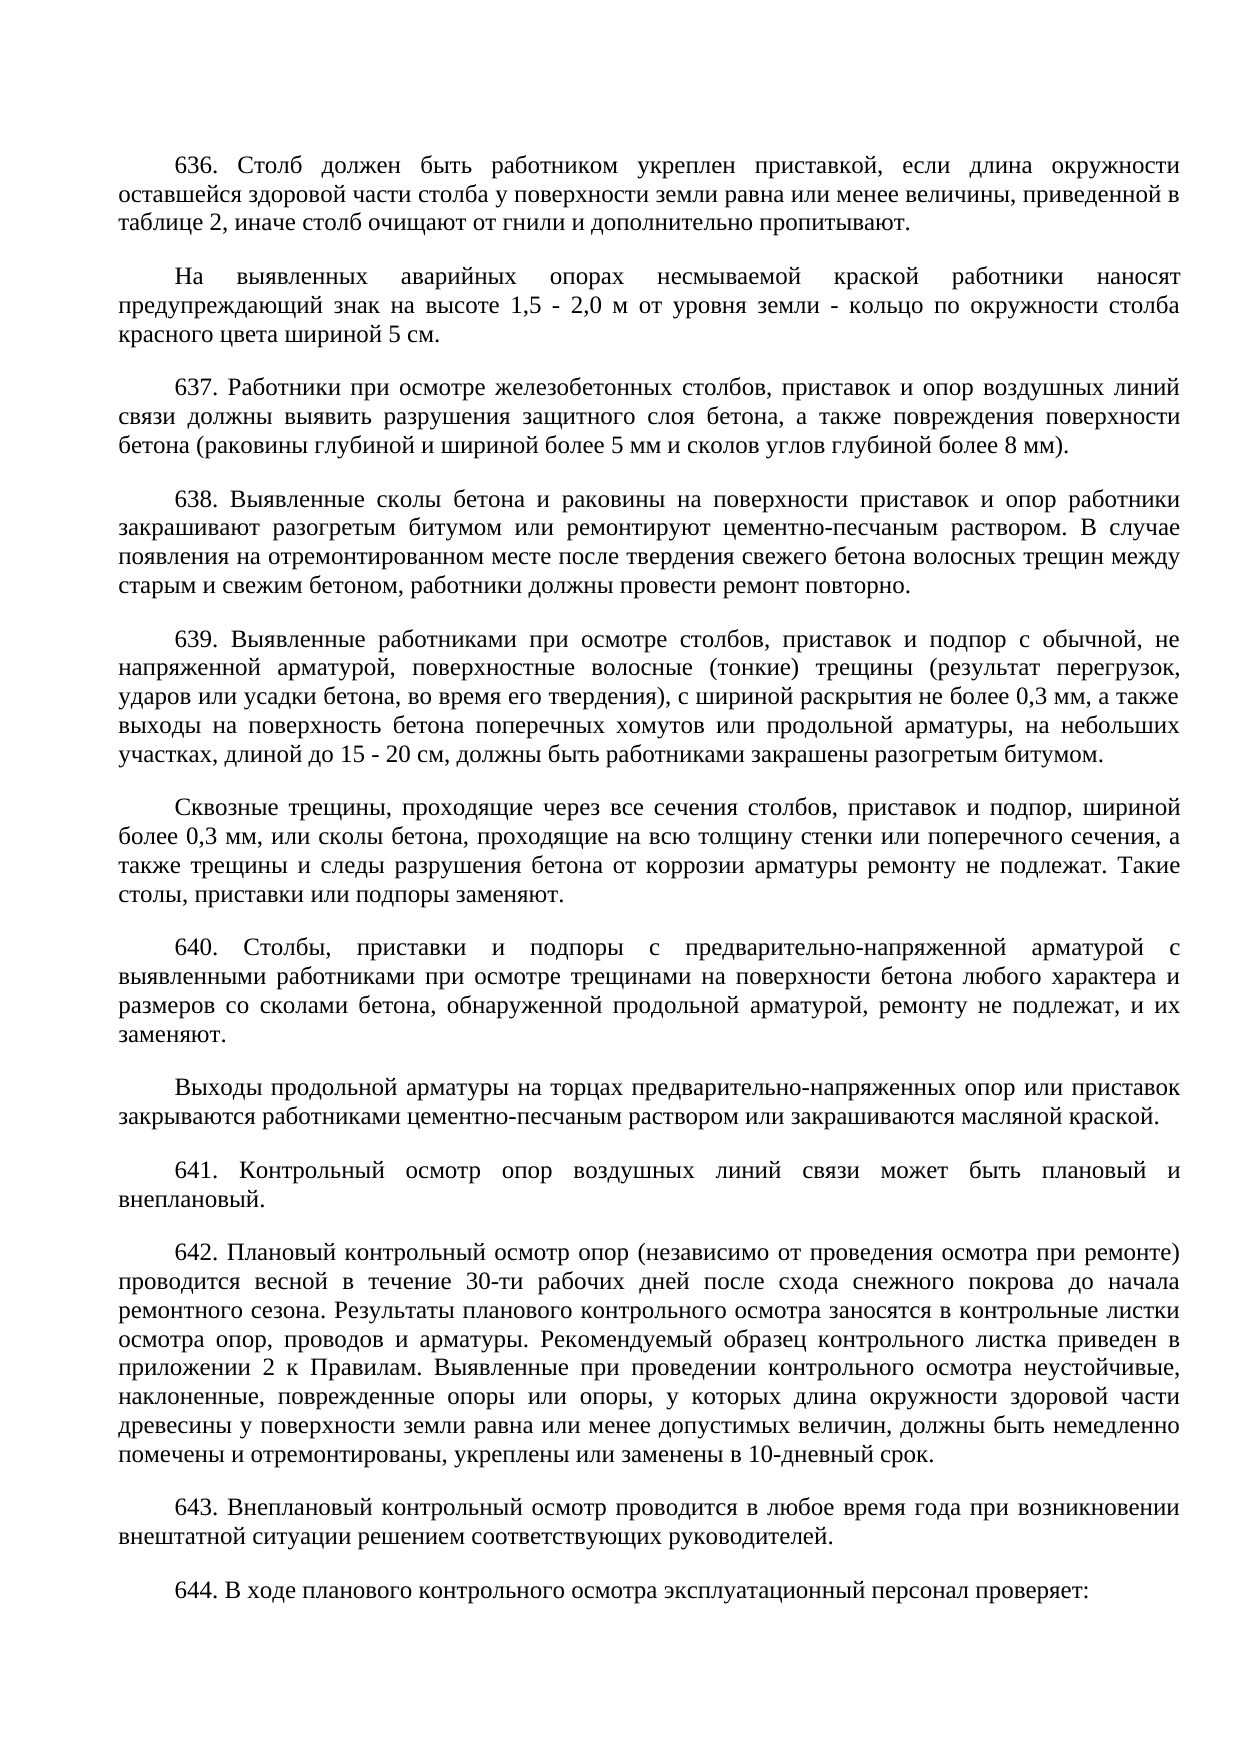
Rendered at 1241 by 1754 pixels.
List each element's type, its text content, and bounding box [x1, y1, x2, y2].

text На выявленных аварийных опорах несмываемой краской работники наносят предупреждающий знак на высоте 1,5 - 2,0 м от уровня земли - кольцо по окружности столба красного цвета шириной 5 см. [118, 261, 1181, 347]
text 641. Контрольный осмотр опор воздушных линий связи может быть плановый и внеплановый. [118, 1155, 1181, 1212]
text 642. Плановый контрольный осмотр опор (независимо от проведения осмотра при ремонте) проводится весной в течение 30-ти рабочих дней после схода снежного покрова до начала ремонтного сезона. Результаты планового контрольного осмотра заносятся в контрольные листки осмотра опор, проводов и арматуры. Рекомендуемый образец контрольного листка приведен в приложении 2 к Правилам. Выявленные при проведении контрольного осмотра неустойчивые, наклоненные, поврежденные опоры или опоры, у которых длина окружности здоровой части древесины у поверхности земли равна или менее допустимых величин, должны быть немедленно помечены и отремонтированы, укреплены или заменены в 10-дневный срок. [118, 1237, 1181, 1467]
text 640. Столбы, приставки и подпоры с предварительно-напряженной арматурой с выявленными работниками при осмотре трещинами на поверхности бетона любого характера и размеров со сколами бетона, обнаруженной продольной арматурой, ремонту не подлежат, и их заменяют. [118, 932, 1181, 1047]
text 643. Внеплановый контрольный осмотр проводится в любое время года при возникновении внештатной ситуации решением соответствующих руководителей. [118, 1492, 1181, 1550]
text 637. Работники при осмотре железобетонных столбов, приставок и опор воздушных линий связи должны выявить разрушения защитного слоя бетона, а также повреждения поверхности бетона (раковины глубиной и шириной более 5 мм и сколов углов глубиной более 8 мм). [118, 372, 1181, 459]
text 638. Выявленные сколы бетона и раковины на поверхности приставок и опор работники закрашивают разогретым битумом или ремонтируют цементно-песчаным раствором. В случае появления на отремонтированном месте после твердения свежего бетона волосных трещин между старым и свежим бетоном, работники должны провести ремонт повторно. [118, 484, 1181, 599]
text 636. Столб должен быть работником укреплен приставкой, если длина окружности оставшейся здоровой части столба у поверхности земли равна или менее величины, приведенной в таблице 2, иначе столб очищают от гнили и дополнительно пропитывают. [118, 150, 1181, 236]
text 644. В ходе планового контрольного осмотра эксплуатационный персонал проверяет: [118, 1575, 1181, 1604]
text 639. Выявленные работниками при осмотре столбов, приставок и подпор с обычной, не напряженной арматурой, поверхностные волосные (тонкие) трещины (результат перегрузок, ударов или усадки бетона, во время его твердения), с шириной раскрытия не более 0,3 мм, а также выходы на поверхность бетона поперечных хомутов или продольной арматуры, на небольших участках, длиной до 15 - 20 см, должны быть работниками закрашены разогретым битумом. [118, 624, 1181, 767]
text Сквозные трещины, проходящие через все сечения столбов, приставок и подпор, шириной более 0,3 мм, или сколы бетона, проходящие на всю толщину стенки или поперечного сечения, а также трещины и следы разрушения бетона от коррозии арматуры ремонту не подлежат. Такие столы, приставки или подпоры заменяют. [118, 792, 1181, 907]
text Выходы продольной арматуры на торцах предварительно-напряженных опор или приставок закрываются работниками цементно-песчаным раствором или закрашиваются масляной краской. [118, 1072, 1181, 1130]
